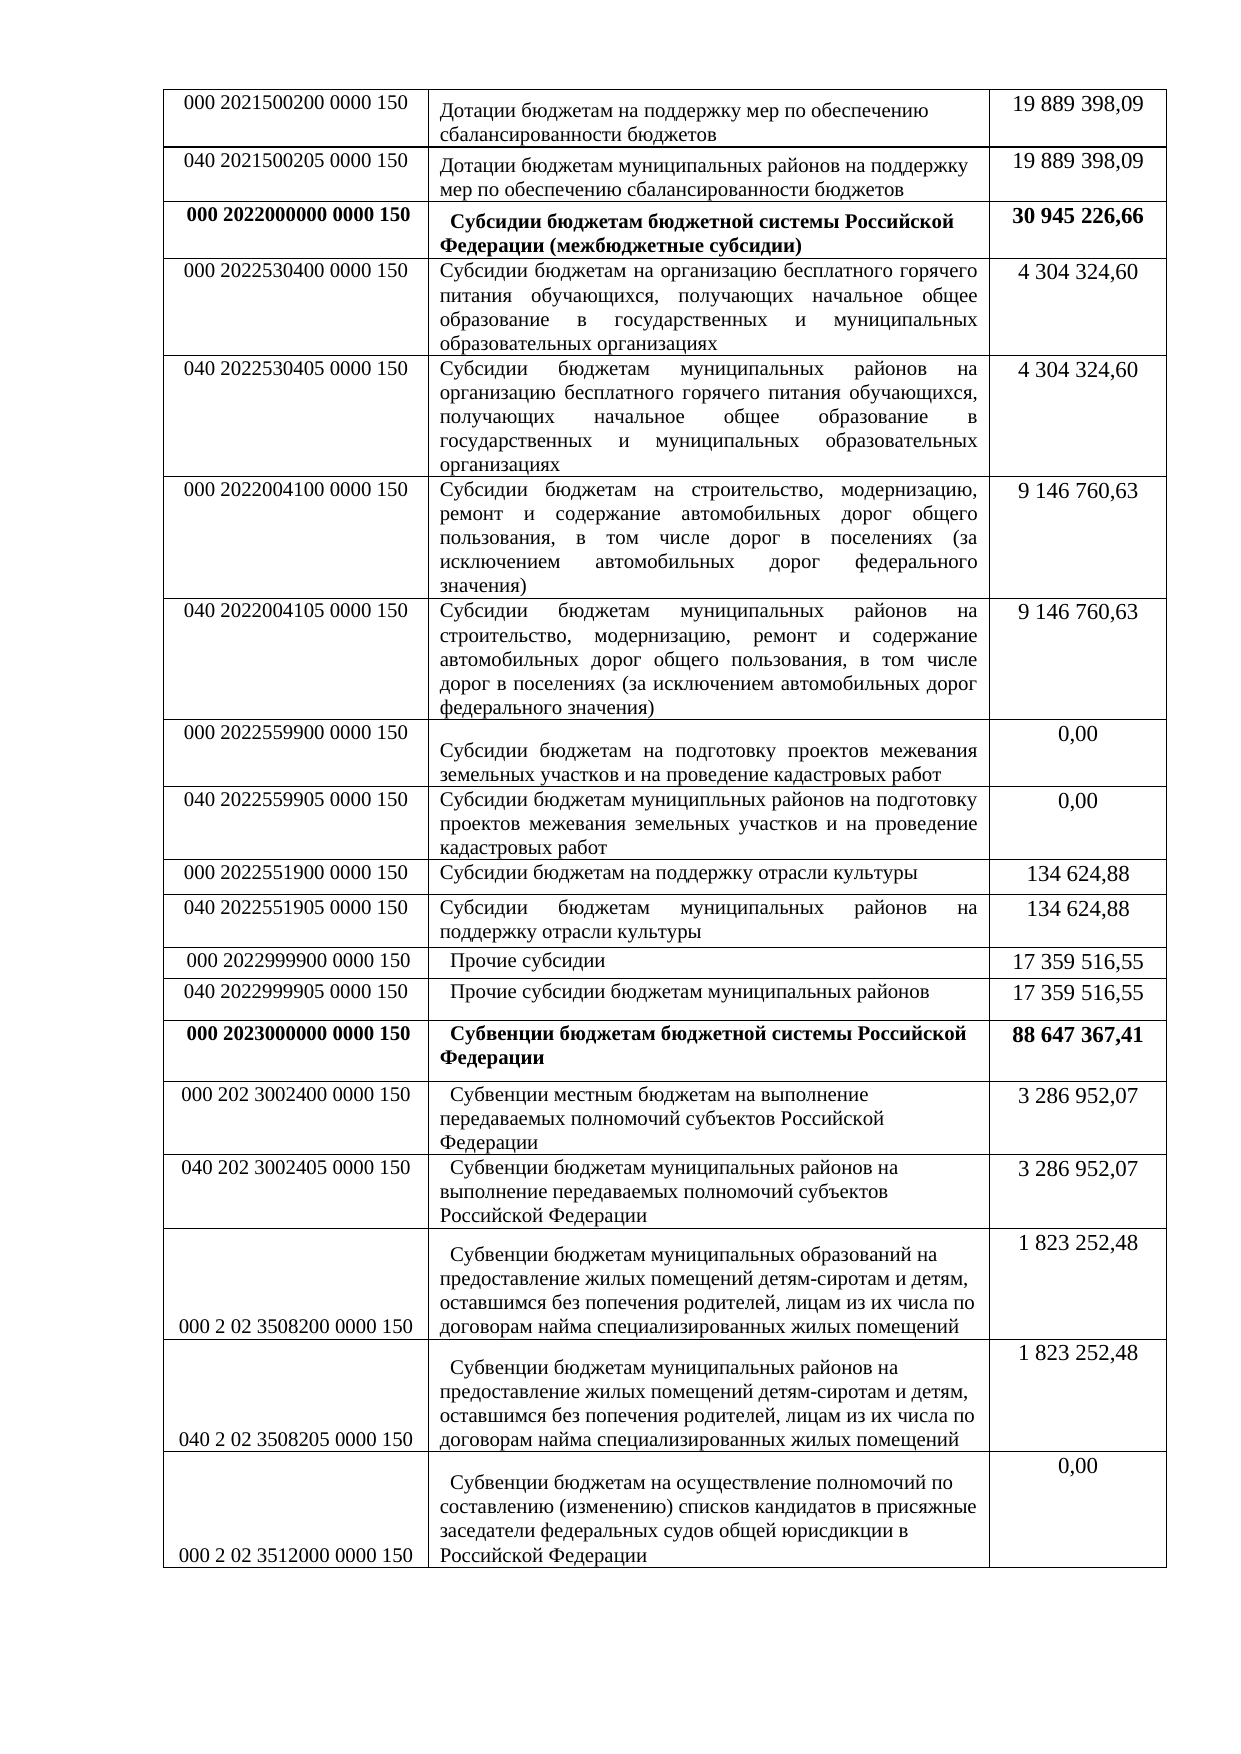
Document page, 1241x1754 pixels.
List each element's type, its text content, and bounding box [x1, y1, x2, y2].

table_cell 88 647 367,41 [990, 1021, 1166, 1081]
table_cell Субвенции бюджетам бюджетной системы Российской Федерации [429, 1021, 989, 1081]
table_cell Субвенции местным бюджетам на выполнение передаваемых полномочий субъектов Российской Федерации [429, 1082, 989, 1154]
table_cell Субсидии бюджетам на подготовку проектов межевания земельных участков и на проведение кадастровых работ [429, 720, 989, 786]
table_cell Субсидии бюджетам муниципльных районов на подготовку проектов межевания земельных участков и на проведение кадастровых работ [429, 787, 989, 859]
table_cell 134 624,88 [990, 860, 1166, 893]
table_cell Дотации бюджетам муниципальных районов на поддержку мер по обеспечению сбалансированности бюджетов [429, 148, 989, 201]
table_cell 9 146 760,63 [990, 599, 1166, 719]
table_cell 0,00 [990, 720, 1166, 786]
table_cell 4 304 324,60 [990, 259, 1166, 355]
table_cell Субсидии бюджетам бюджетной системы Российской Федерации (межбюджетные субсидии) [429, 202, 989, 257]
table_cell 000 2022000000 0000 150 [164, 202, 428, 257]
table_cell 040 2 02 3508205 0000 150 [164, 1340, 428, 1451]
table_cell 1 823 252,48 [990, 1340, 1166, 1451]
table_cell 3 286 952,07 [990, 1082, 1166, 1154]
table_cell 17 359 516,55 [990, 948, 1166, 978]
table_cell 000 2023000000 0000 150 [164, 1021, 428, 1081]
table_cell 040 2022999905 0000 150 [164, 979, 428, 1020]
table_cell Субсидии бюджетам на организацию бесплатного горячего питания обучающихся, получающих начальное общее образование в государственных и муниципальных образовательных организациях [429, 259, 989, 355]
table_cell Субсидии бюджетам муниципальных районов на строительство, модернизацию, ремонт и содержание автомобильных дорог общего пользования, в том числе дорог в поселениях (за исключением автомобильных дорог федерального значения) [429, 599, 989, 719]
table_cell Субсидии бюджетам на поддержку отрасли культуры [429, 860, 989, 893]
table_cell 000 2022530400 0000 150 [164, 259, 428, 355]
table_cell 19 889 398,09 [990, 90, 1166, 146]
table_cell Субсидии бюджетам муниципальных районов на организацию бесплатного горячего питания обучающихся, получающих начальное общее образование в государственных и муниципальных образовательных организациях [429, 356, 989, 476]
table_cell 9 146 760,63 [990, 477, 1166, 597]
table_cell Прочие субсидии [429, 948, 989, 978]
table_cell Дотации бюджетам на поддержку мер по обеспечению сбалансированности бюджетов [429, 90, 989, 146]
table_cell 000 2021500200 0000 150 [164, 90, 428, 146]
table_cell 000 2022999900 0000 150 [164, 948, 428, 978]
table_cell 000 2022551900 0000 150 [164, 860, 428, 893]
table_cell 040 2022551905 0000 150 [164, 895, 428, 947]
table_cell 040 2022530405 0000 150 [164, 356, 428, 476]
table_cell 30 945 226,66 [990, 202, 1166, 257]
table_cell 040 2022559905 0000 150 [164, 787, 428, 859]
table_cell 000 2022004100 0000 150 [164, 477, 428, 597]
table_cell 040 2021500205 0000 150 [164, 148, 428, 201]
table_cell 040 2022004105 0000 150 [164, 599, 428, 719]
table_cell Прочие субсидии бюджетам муниципальных районов [429, 979, 989, 1020]
table_cell 134 624,88 [990, 895, 1166, 947]
table_cell Субвенции бюджетам муниципальных образований на предоставление жилых помещений детям-сиротам и детям, оставшимся без попечения родителей, лицам из их числа по договорам найма специализированных жилых помещений [429, 1229, 989, 1338]
table_cell 0,00 [990, 787, 1166, 859]
table_cell 000 2 02 3512000 0000 150 [164, 1452, 428, 1567]
table_cell 040 202 3002405 0000 150 [164, 1155, 428, 1227]
table_cell 000 2022559900 0000 150 [164, 720, 428, 786]
table_cell Субсидии бюджетам муниципальных районов на поддержку отрасли культуры [429, 895, 989, 947]
table_cell Субвенции бюджетам на осуществление полномочий по составлению (изменению) списков кандидатов в присяжные заседатели федеральных судов общей юрисдикции в Российской Федерации [429, 1452, 989, 1567]
table_cell 19 889 398,09 [990, 148, 1166, 201]
table_cell 4 304 324,60 [990, 356, 1166, 476]
table_cell 000 202 3002400 0000 150 [164, 1082, 428, 1154]
table_cell 1 823 252,48 [990, 1229, 1166, 1338]
table_cell 000 2 02 3508200 0000 150 [164, 1229, 428, 1338]
table_cell 0,00 [990, 1452, 1166, 1567]
table_cell Субвенции бюджетам муниципальных районов на выполнение передаваемых полномочий субъектов Российской Федерации [429, 1155, 989, 1227]
table_cell Субвенции бюджетам муниципальных районов на предоставление жилых помещений детям-сиротам и детям, оставшимся без попечения родителей, лицам из их числа по договорам найма специализированных жилых помещений [429, 1340, 989, 1451]
table_cell 3 286 952,07 [990, 1155, 1166, 1227]
table_cell Субсидии бюджетам на строительство, модернизацию, ремонт и содержание автомобильных дорог общего пользования, в том числе дорог в поселениях (за исключением автомобильных дорог федерального значения) [429, 477, 989, 597]
table_cell 17 359 516,55 [990, 979, 1166, 1020]
